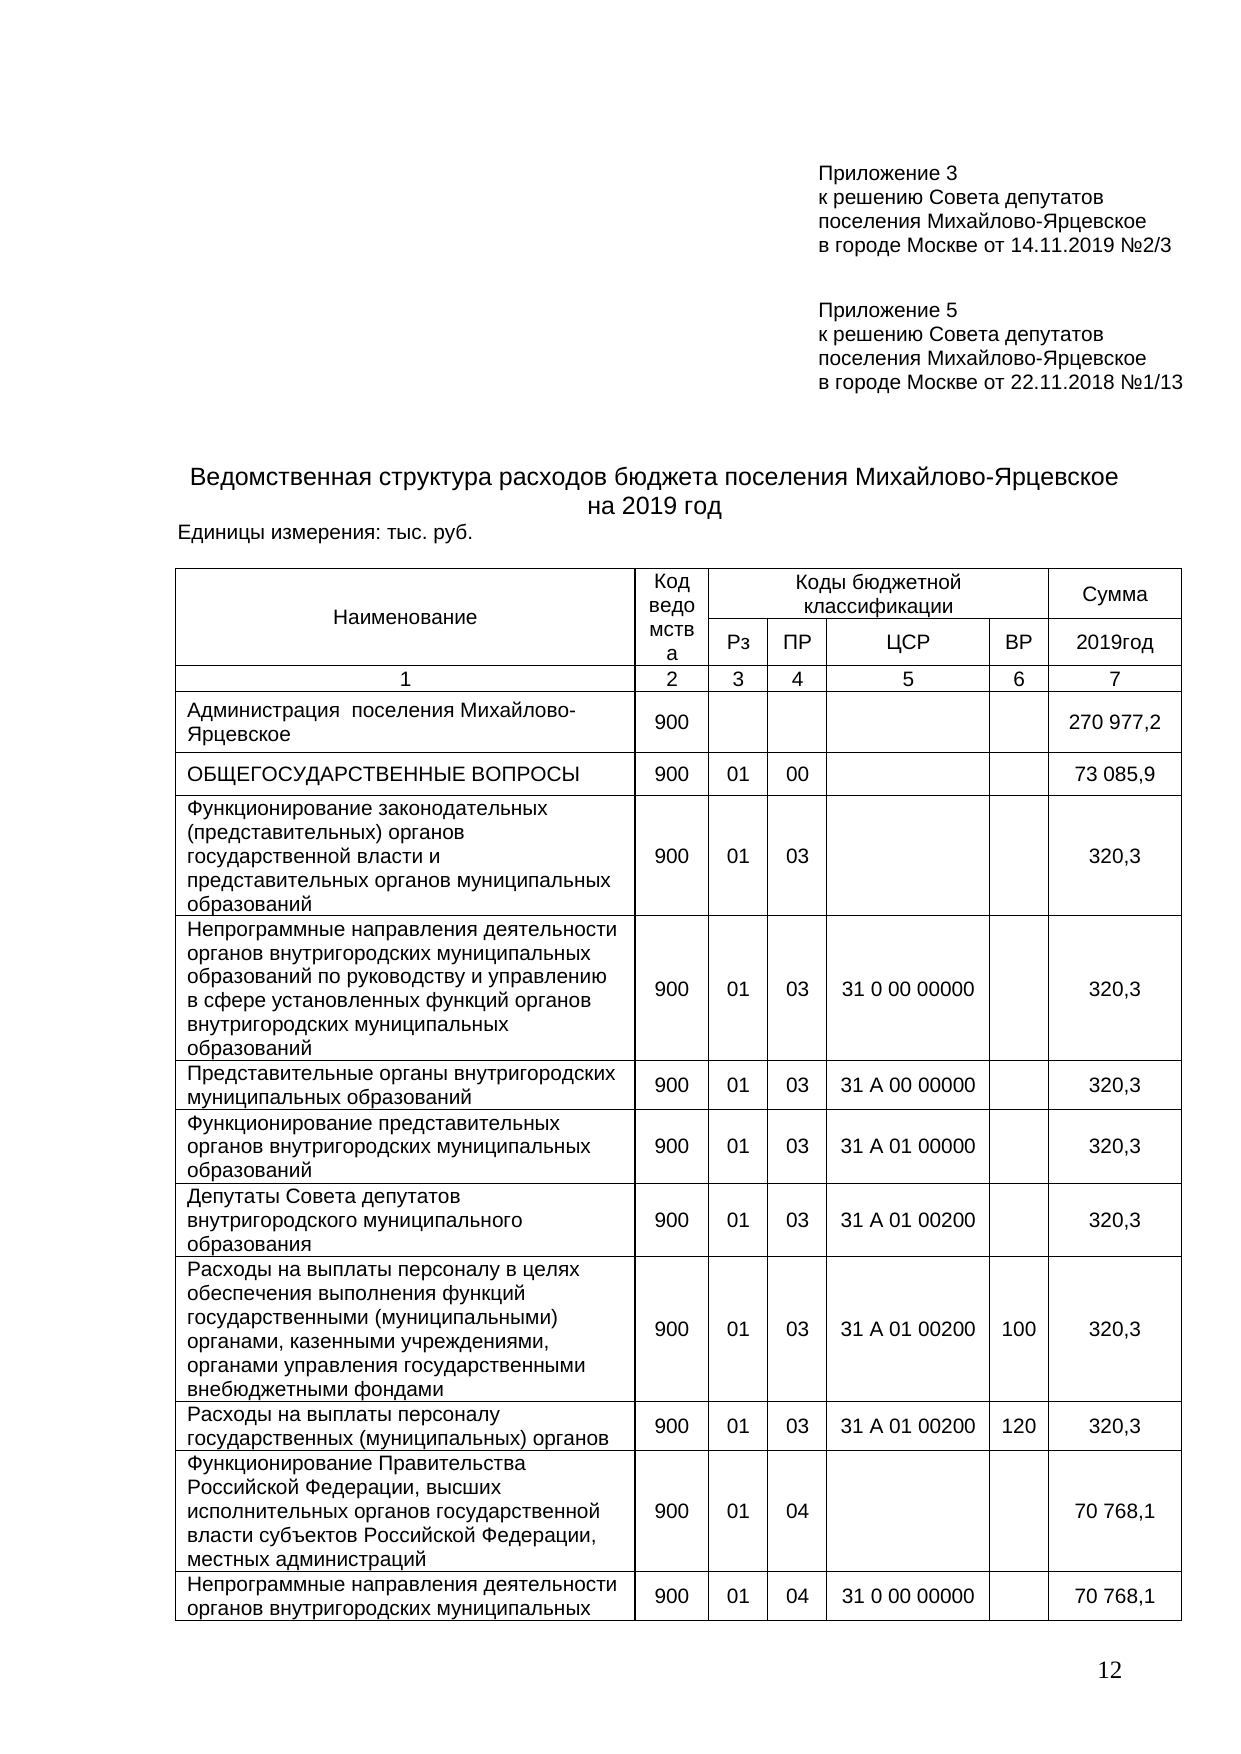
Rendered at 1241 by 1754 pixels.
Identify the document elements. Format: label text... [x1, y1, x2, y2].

table_cell 01 [709, 1061, 767, 1109]
table_cell 100 [990, 1257, 1048, 1401]
table_header Коды бюджетной классификации [709, 569, 1048, 618]
table_cell 900 [636, 1061, 708, 1109]
table_cell 31 А 01 00000 [827, 1110, 989, 1183]
table_cell [709, 692, 767, 752]
table_cell ЦСР [827, 619, 989, 665]
table_cell [990, 1572, 1048, 1620]
table_cell 01 [709, 753, 767, 794]
table_cell Депутаты Совета депутатов внутригородского муниципального образования [176, 1184, 634, 1256]
table_cell 03 [768, 1257, 826, 1401]
table_cell 320,3 [1049, 796, 1181, 915]
table_cell 3 [709, 666, 767, 691]
table_cell 01 [709, 1572, 767, 1620]
table_cell 31 0 00 00000 [827, 916, 989, 1060]
table_cell 900 [636, 692, 708, 752]
table_cell 320,3 [1049, 916, 1181, 1060]
table_cell 03 [768, 916, 826, 1060]
table_cell [990, 1451, 1048, 1571]
table_cell Представительные органы внутригородских муниципальных образований [176, 1061, 634, 1109]
table_cell 04 [768, 1451, 826, 1571]
table_cell 1 [176, 666, 634, 691]
table_cell 900 [636, 1184, 708, 1256]
table_cell [827, 1451, 989, 1571]
table_header Наименование [176, 569, 634, 665]
table_cell 900 [636, 796, 708, 915]
table_cell 03 [768, 1402, 826, 1450]
table_cell 03 [768, 1061, 826, 1109]
table_cell 6 [990, 666, 1048, 691]
table_cell 70 768,1 [1049, 1451, 1181, 1571]
table_cell 31 А 01 00200 [827, 1402, 989, 1450]
table_cell [990, 1184, 1048, 1256]
table_cell 320,3 [1049, 1257, 1181, 1401]
table_header Код ведомства [636, 569, 708, 665]
table_cell 00 [768, 753, 826, 794]
table_cell Рз [709, 619, 767, 665]
table_cell [827, 796, 989, 915]
table_cell [827, 753, 989, 794]
table_cell 2 [636, 666, 708, 691]
table_cell 900 [636, 753, 708, 794]
table_cell 31 0 00 00000 [827, 1572, 989, 1620]
table_cell 900 [636, 1572, 708, 1620]
table_cell ПР [768, 619, 826, 665]
table_cell Функционирование представительных органов внутригородских муниципальных образований [176, 1110, 634, 1183]
table_cell 01 [709, 916, 767, 1060]
table_cell 03 [768, 1184, 826, 1256]
table_cell Администрация поселения Михайлово-Ярцевское [176, 692, 634, 752]
table_cell [990, 753, 1048, 794]
table_cell [827, 692, 989, 752]
table_cell 900 [636, 1402, 708, 1450]
table_cell 900 [636, 1257, 708, 1401]
table_cell 120 [990, 1402, 1048, 1450]
table_cell 320,3 [1049, 1061, 1181, 1109]
table_cell 320,3 [1049, 1402, 1181, 1450]
table_cell [990, 1110, 1048, 1183]
table_cell 01 [709, 1402, 767, 1450]
table_cell 03 [768, 796, 826, 915]
text Ведомственная структура расходов бюджета поселения Михайлово-Ярцевское на 2019 год [187, 462, 1122, 520]
table_cell 03 [768, 1110, 826, 1183]
table_cell 01 [709, 1184, 767, 1256]
table_cell 320,3 [1049, 1184, 1181, 1256]
table_cell [990, 796, 1048, 915]
table_cell 7 [1049, 666, 1181, 691]
table_cell 4 [768, 666, 826, 691]
table_cell ВР [990, 619, 1048, 665]
table_cell 31 А 00 00000 [827, 1061, 989, 1109]
table_cell 2019год [1049, 619, 1181, 665]
table_header Сумма [1049, 569, 1181, 618]
table_cell 270 977,2 [1049, 692, 1181, 752]
table_cell ОБЩЕГОСУДАРСТВЕННЫЕ ВОПРОСЫ [176, 753, 634, 794]
table_cell 31 А 01 00200 [827, 1257, 989, 1401]
table_cell 320,3 [1049, 1110, 1181, 1183]
table_cell 01 [709, 1257, 767, 1401]
table_cell 04 [768, 1572, 826, 1620]
table_cell 73 085,9 [1049, 753, 1181, 794]
table_cell Функционирование законодательных (представительных) органов государственной власти и представительных органов муниципальных образований [176, 796, 634, 915]
table_cell 01 [709, 1451, 767, 1571]
text Единицы измерения: тыс. руб. [177, 520, 1122, 544]
table_cell 5 [827, 666, 989, 691]
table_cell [176, 1572, 634, 1620]
table_cell 01 [709, 1110, 767, 1183]
table_cell 01 [709, 796, 767, 915]
table_cell 900 [636, 1110, 708, 1183]
table_cell 70 768,1 [1049, 1572, 1181, 1620]
table_cell [990, 692, 1048, 752]
table_cell Функционирование Правительства Российской Федерации, высших исполнительных органов государственной власти субъектов Российской Федерации, местных администраций [176, 1451, 634, 1571]
table_cell [990, 1061, 1048, 1109]
table_cell 31 А 01 00200 [827, 1184, 989, 1256]
table_cell Расходы на выплаты персоналу государственных (муниципальных) органов [176, 1402, 634, 1450]
table_cell 900 [636, 916, 708, 1060]
table_cell [990, 916, 1048, 1060]
table_cell 900 [636, 1451, 708, 1571]
table_cell [768, 692, 826, 752]
